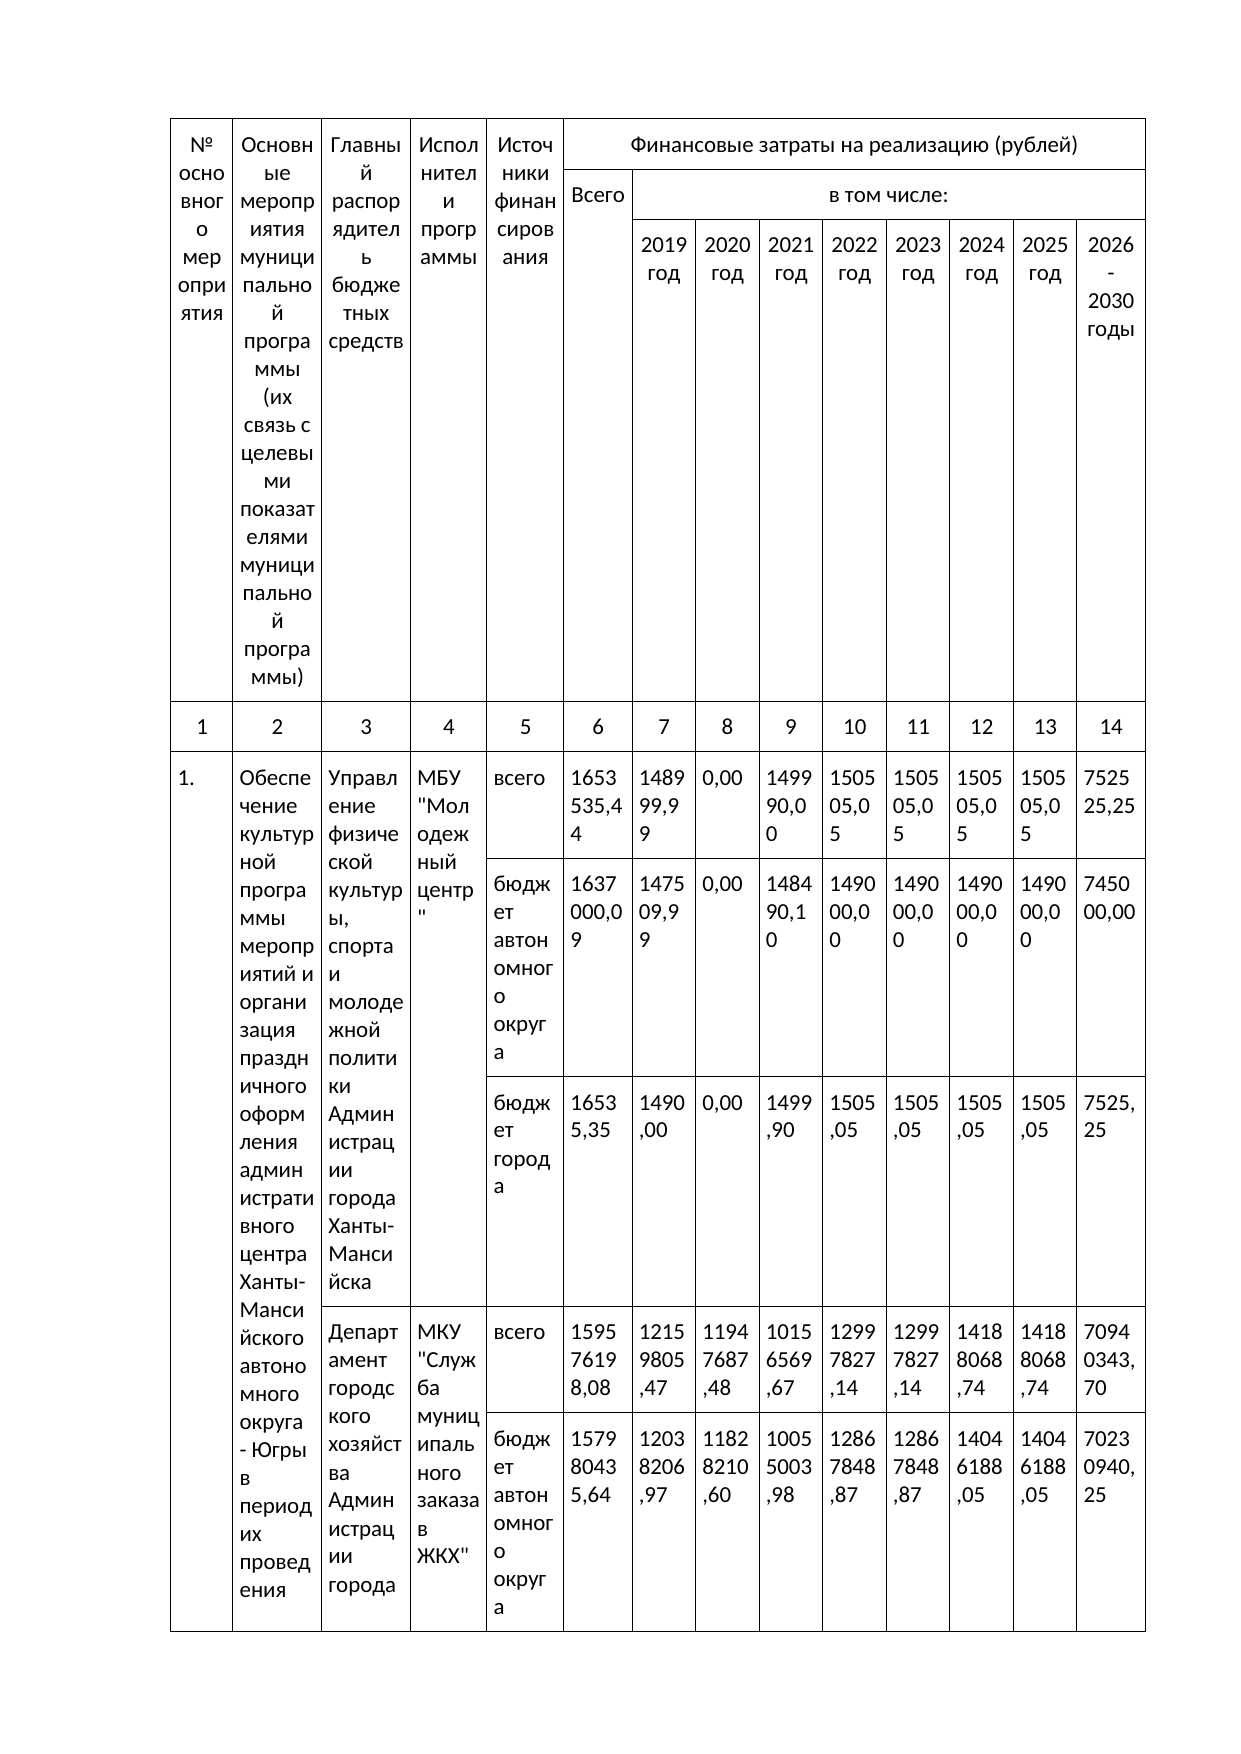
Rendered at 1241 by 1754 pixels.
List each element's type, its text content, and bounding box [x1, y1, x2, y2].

table_cell 12038206,97 [633, 1413, 695, 1631]
table_cell 12159805,47 [633, 1307, 695, 1412]
table_cell 3 [322, 702, 410, 751]
table_cell 14046188,05 [1014, 1413, 1076, 1631]
table_cell 0,00 [696, 859, 759, 1076]
table_header Источники финансирования [487, 119, 563, 701]
table_cell 11828210,60 [696, 1413, 759, 1631]
table_cell бюджет автономного округа [487, 859, 563, 1076]
table_cell 150505,05 [887, 752, 949, 857]
table_cell 149000,00 [887, 859, 949, 1076]
table_cell МКУ "Служба муниципального заказа в ЖКХ" [411, 1307, 486, 1631]
table_cell Всего [564, 170, 632, 701]
table_cell 10055003,98 [760, 1413, 822, 1631]
table_cell 148999,99 [633, 752, 695, 857]
table_cell 11 [887, 702, 949, 751]
table_cell бюджет автономного округа [487, 1413, 563, 1631]
table_cell 9 [760, 702, 822, 751]
table_cell Обеспечение культурной программы мероприятий и организация праздничного оформления административного центра Ханты-Мансийского автономного округа - Югры в период их проведения (1, 2, 3) [233, 752, 321, 1631]
table_cell 70940343,70 [1077, 1307, 1145, 1412]
table_cell 7525,25 [1077, 1077, 1145, 1306]
table_cell 10 [823, 702, 886, 751]
table_header Исполнители программы [411, 119, 486, 701]
table_cell 16535,35 [564, 1077, 632, 1306]
table_cell 14 [1077, 702, 1145, 751]
table_cell 149000,00 [950, 859, 1013, 1076]
table_cell 6 [564, 702, 632, 751]
table_cell 150505,05 [950, 752, 1013, 857]
table_header Основные мероприятия муниципальной программы (их связь с целевыми показателями муниципальной программы) [233, 119, 321, 701]
table_cell 159576198,08 [564, 1307, 632, 1412]
table_cell 1 [171, 702, 232, 751]
table_cell 70230940,25 [1077, 1413, 1145, 1631]
table_cell 2021 год [760, 220, 822, 701]
table_cell 1637000,09 [564, 859, 632, 1076]
table_cell 157980435,64 [564, 1413, 632, 1631]
table_cell 14046188,05 [950, 1413, 1013, 1631]
table_cell МБУ "Молодежный центр" [411, 752, 486, 1306]
table_cell 2025 год [1014, 220, 1076, 701]
table_cell 149000,00 [1014, 859, 1076, 1076]
table_cell 12997827,14 [887, 1307, 949, 1412]
table_cell 147509,99 [633, 859, 695, 1076]
table_cell 5 [487, 702, 563, 751]
table_cell 150505,05 [1014, 752, 1076, 857]
table_cell Управление физической культуры, спорта и молодежной политики Администрации города Ханты-Мансийска [322, 752, 410, 1306]
table_cell 11947687,48 [696, 1307, 759, 1412]
table_cell 12 [950, 702, 1013, 751]
table_cell 10156569,67 [760, 1307, 822, 1412]
table_cell 4 [411, 702, 486, 751]
table_cell 13 [1014, 702, 1076, 751]
table_cell 12997827,14 [823, 1307, 886, 1412]
table_cell 14188068,74 [1014, 1307, 1076, 1412]
table_cell 2026 - 2030 годы [1077, 220, 1145, 701]
table_cell 1505,05 [950, 1077, 1013, 1306]
table_header № основного мероприятия [171, 119, 232, 701]
table_cell 752525,25 [1077, 752, 1145, 857]
table_cell 2022 год [823, 220, 886, 701]
table_cell 149990,00 [760, 752, 822, 857]
table_cell 14188068,74 [950, 1307, 1013, 1412]
table_cell 149000,00 [823, 859, 886, 1076]
table_cell бюджет города [487, 1077, 563, 1306]
table_header Финансовые затраты на реализацию (рублей) [564, 119, 1145, 168]
table_cell Департамент городского хозяйства Администрации города Ханты-Мансийска [322, 1307, 410, 1631]
table_cell 0,00 [696, 752, 759, 857]
table_cell 1505,05 [1014, 1077, 1076, 1306]
table_cell 1653535,44 [564, 752, 632, 857]
table_cell 2020 год [696, 220, 759, 701]
table_cell всего [487, 752, 563, 857]
table_cell 12867848,87 [887, 1413, 949, 1631]
table_cell 150505,05 [823, 752, 886, 857]
table_cell 2019 год [633, 220, 695, 701]
table_header Главный распорядитель бюджетных средств [322, 119, 410, 701]
table_cell 1505,05 [823, 1077, 886, 1306]
table_cell в том числе: [633, 170, 1145, 219]
table_cell 2023 год [887, 220, 949, 701]
table_cell 1. [171, 752, 232, 1631]
table_cell 2 [233, 702, 321, 751]
table_cell 1505,05 [887, 1077, 949, 1306]
table_cell 1499,90 [760, 1077, 822, 1306]
table_cell 745000,00 [1077, 859, 1145, 1076]
table_cell 148490,10 [760, 859, 822, 1076]
table_cell 2024 год [950, 220, 1013, 701]
table_cell 7 [633, 702, 695, 751]
table_cell 1490,00 [633, 1077, 695, 1306]
table_cell 12867848,87 [823, 1413, 886, 1631]
table_cell 8 [696, 702, 759, 751]
table_cell 0,00 [696, 1077, 759, 1306]
table_cell всего [487, 1307, 563, 1412]
